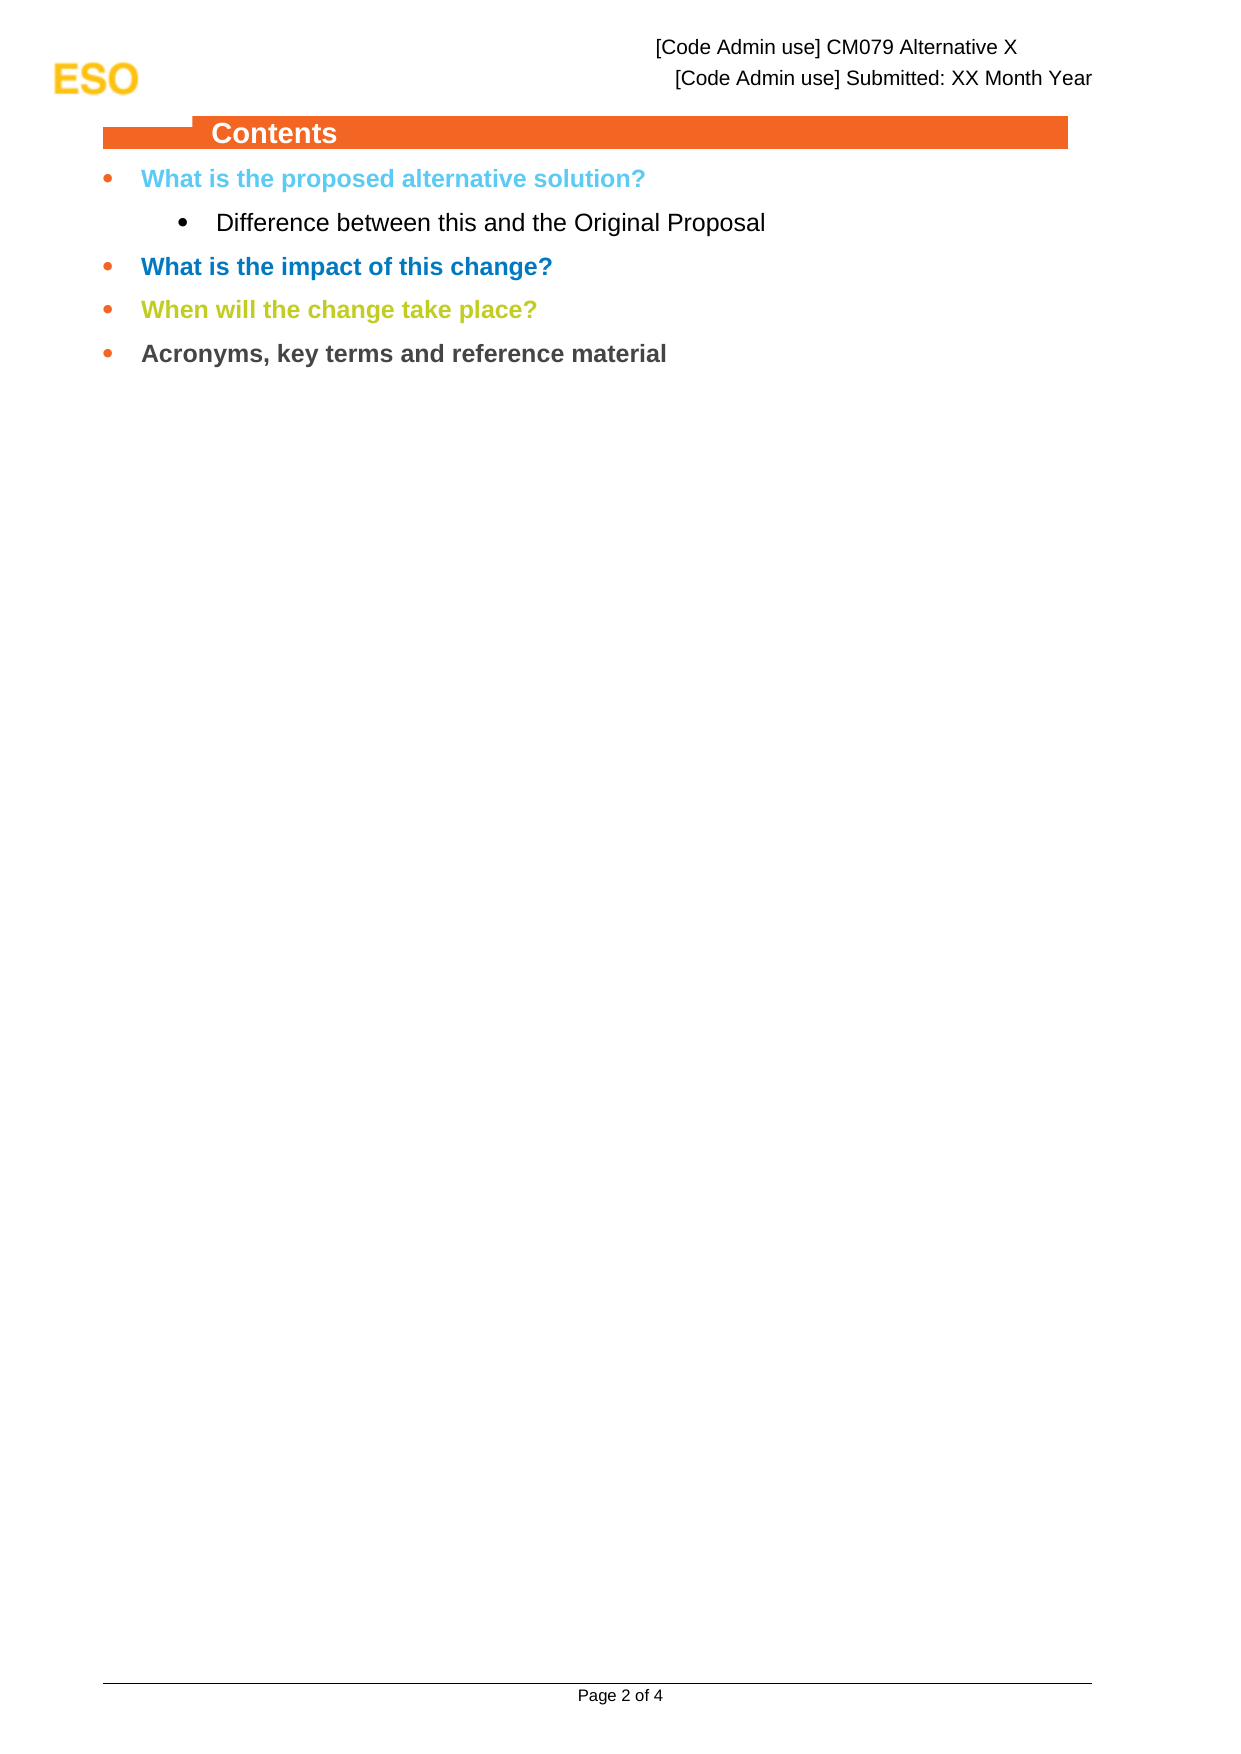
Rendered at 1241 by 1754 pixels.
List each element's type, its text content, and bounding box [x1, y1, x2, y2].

list Difference between this and the Original Proposal [178, 206, 1059, 237]
list What is the proposed alternative solution? [103, 162, 1059, 193]
list When will the change take place? [103, 293, 1059, 324]
list Contents [103, 116, 1068, 149]
list What is the impact of this change? [103, 249, 1059, 281]
list Acronyms, key terms and reference material [103, 337, 1059, 368]
picture [1, 0, 193, 127]
